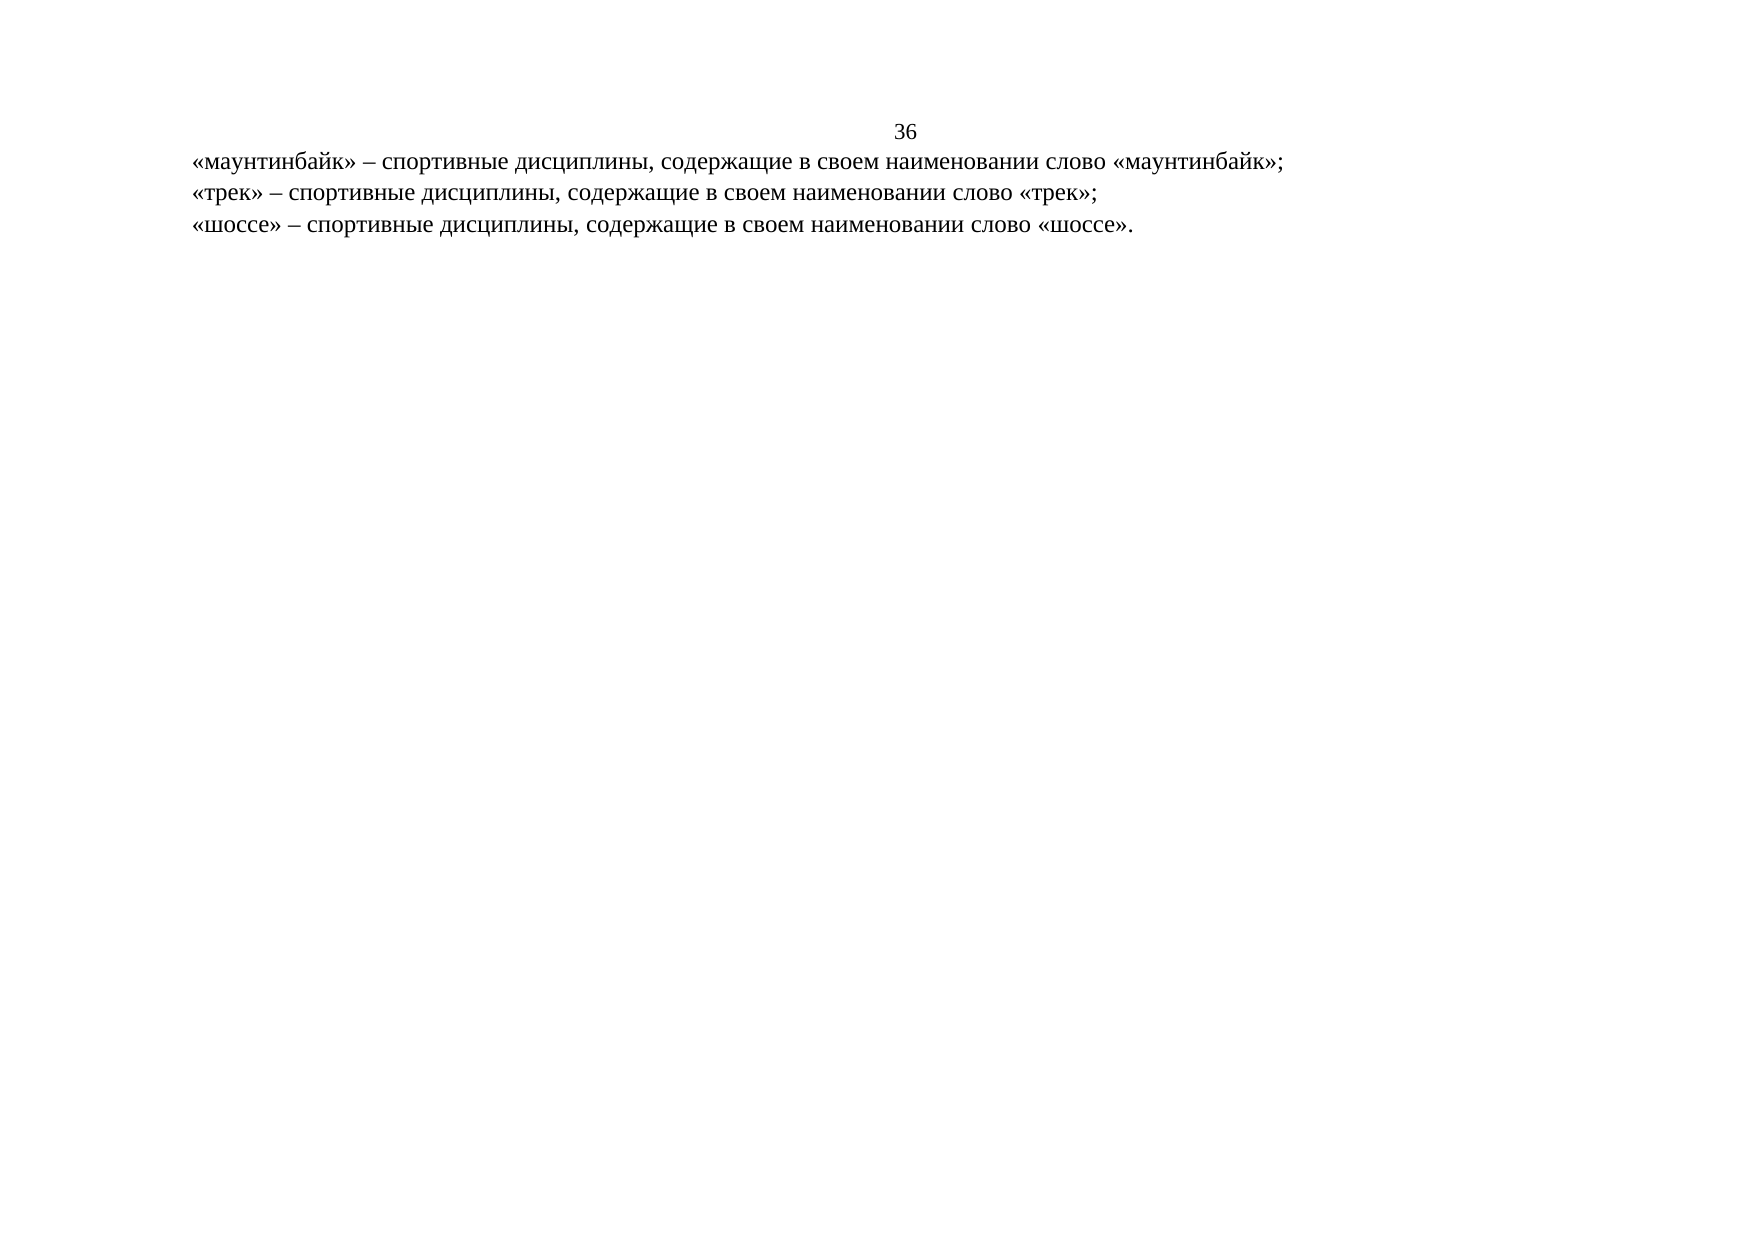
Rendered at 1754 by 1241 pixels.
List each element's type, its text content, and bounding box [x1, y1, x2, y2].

text «маунтинбайк» – спортивные дисциплины, содержащие в своем наименовании слово «маунтинбайк»; [192, 146, 1714, 175]
text «шоссе» – спортивные дисциплины, содержащие в своем наименовании слово «шоссе». [192, 209, 1714, 238]
text «трек» – спортивные дисциплины, содержащие в своем наименовании слово «трек»; [192, 177, 1714, 206]
